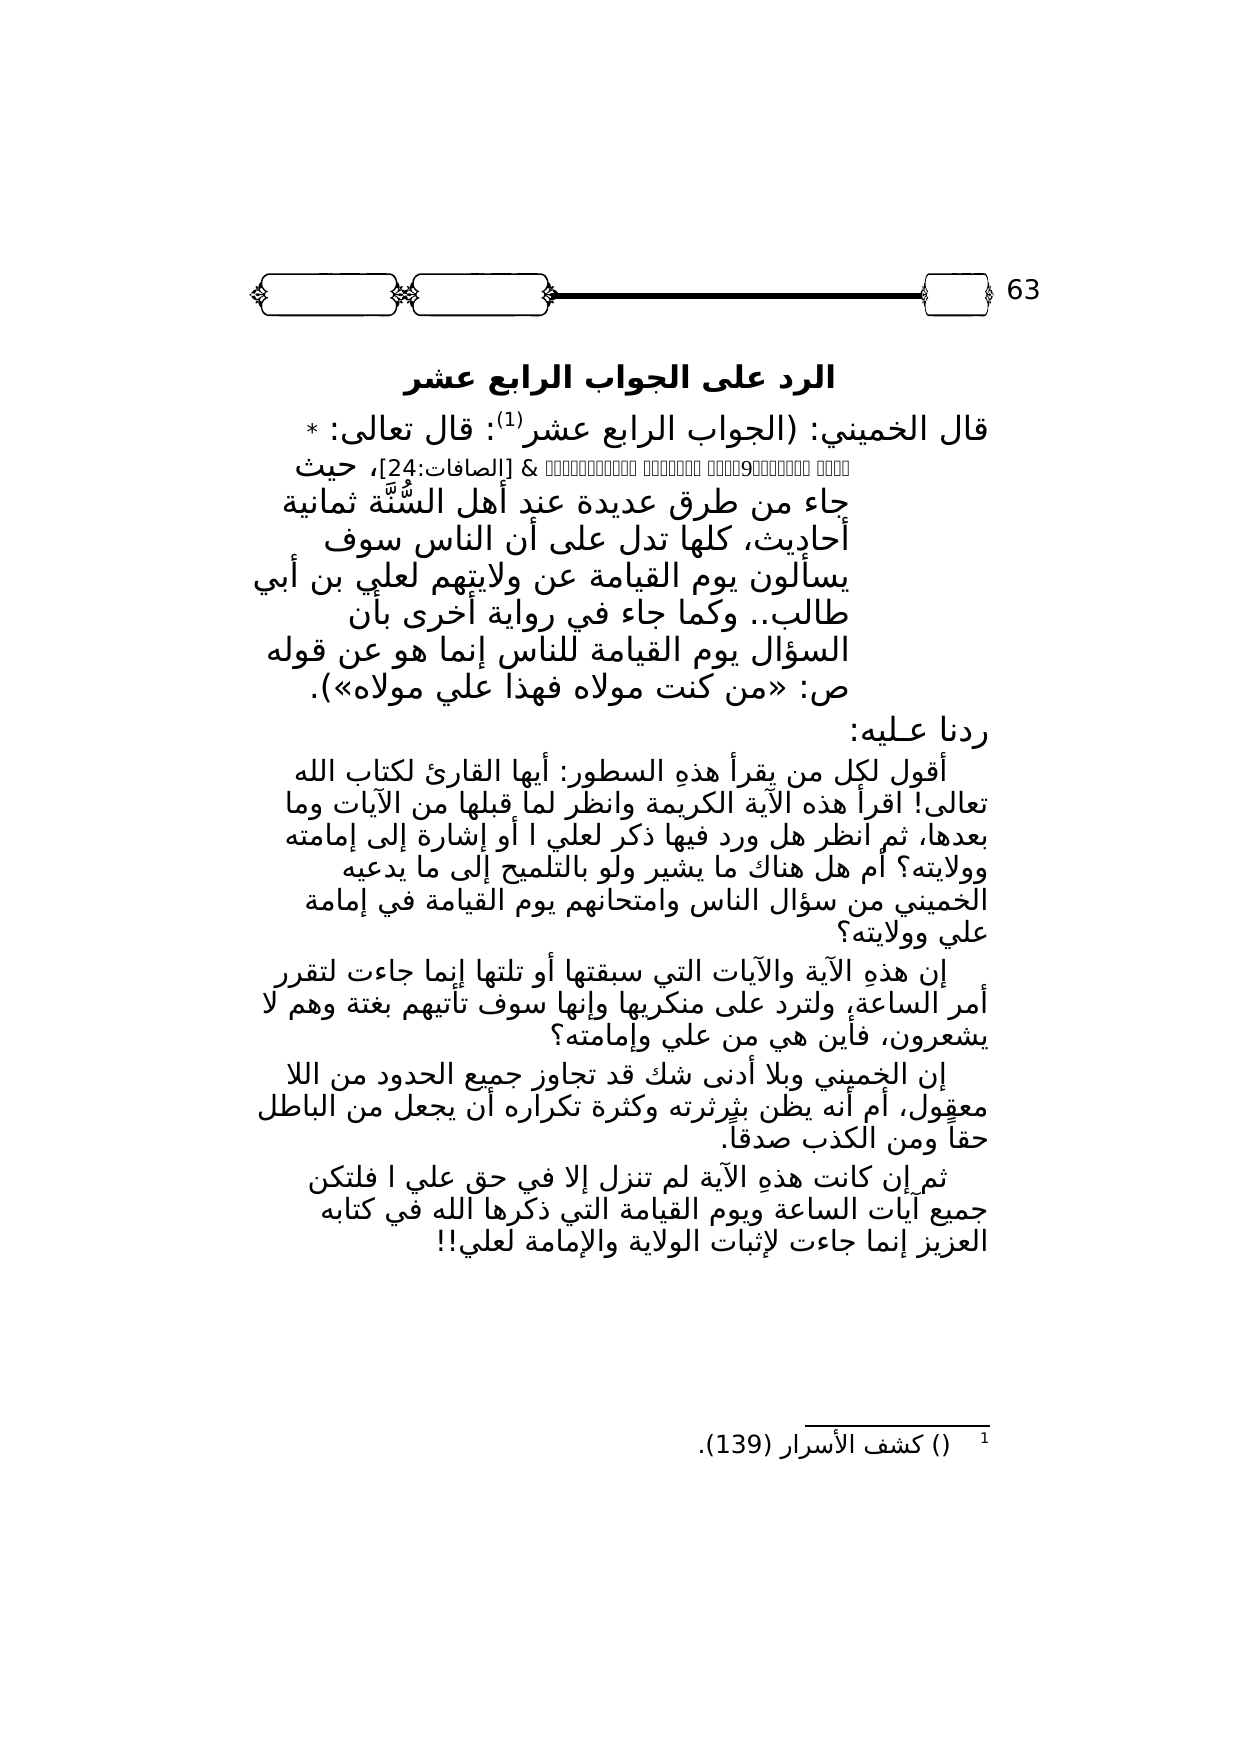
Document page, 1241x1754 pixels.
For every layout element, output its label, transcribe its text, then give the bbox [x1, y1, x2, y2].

text ردنا عـليه: [251, 712, 989, 749]
text قال الخميني: (الجواب الرابع عشر(): قال تعالى: * & [الصافات:24]، حيث جاء من طرق عديدة عند أهل السُّنَّة ثمانية أحاديث، كلها تدل على أن الناس سوف يسألون يوم القيامة عن ولايتهم لعلي بن أبي طالب.. وكما جاء في رواية أخرى بأن السؤال يوم القيامة للناس إنما هو عن قوله ص: «من كنت مولاه فهذا علي مولاه»). [251, 410, 989, 706]
text ثم إن كانت هذهِ الآية لم تنزل إلا في حق علي ا فلتكن جميع آيات الساعة ويوم القيامة التي ذكرها الله في كتابه العزيز إنما جاءت لإثبات الولاية والإمامة لعلي!! [251, 1161, 989, 1258]
text الرد على الجواب الرابع عشر [251, 361, 989, 395]
text إن هذهِ الآية والآيات التي سبقتها أو تلتها إنما جاءت لتقرر أمر الساعة، ولترد على منكريها وإنها سوف تأتيهم بغتة وهم لا يشعرون، فأين هي من علي وإمامته؟ [251, 955, 989, 1052]
text أقول لكل من يقرأ هذهِ السطور: أيها القارئ لكتاب الله تعالى! اقرأ هذه الآية الكريمة وانظر لما قبلها من الآيات وما بعدها، ثم انظر هل ورد فيها ذكر لعلي ا أو إشارة إلى إمامته وولايته؟ أم هل هناك ما يشير ولو بالتلميح إلى ما يدعيه الخميني من سؤال الناس وامتحانهم يوم القيامة في إمامة علي وولايته؟ [251, 756, 989, 949]
text إن الخميني وبلا أدنى شك قد تجاوز جميع الحدود من اللا معقول، أم أنه يظن بثرثرته وكثرة تكراره أن يجعل من الباطل حقاً ومن الكذب صدقاً. [251, 1058, 989, 1155]
